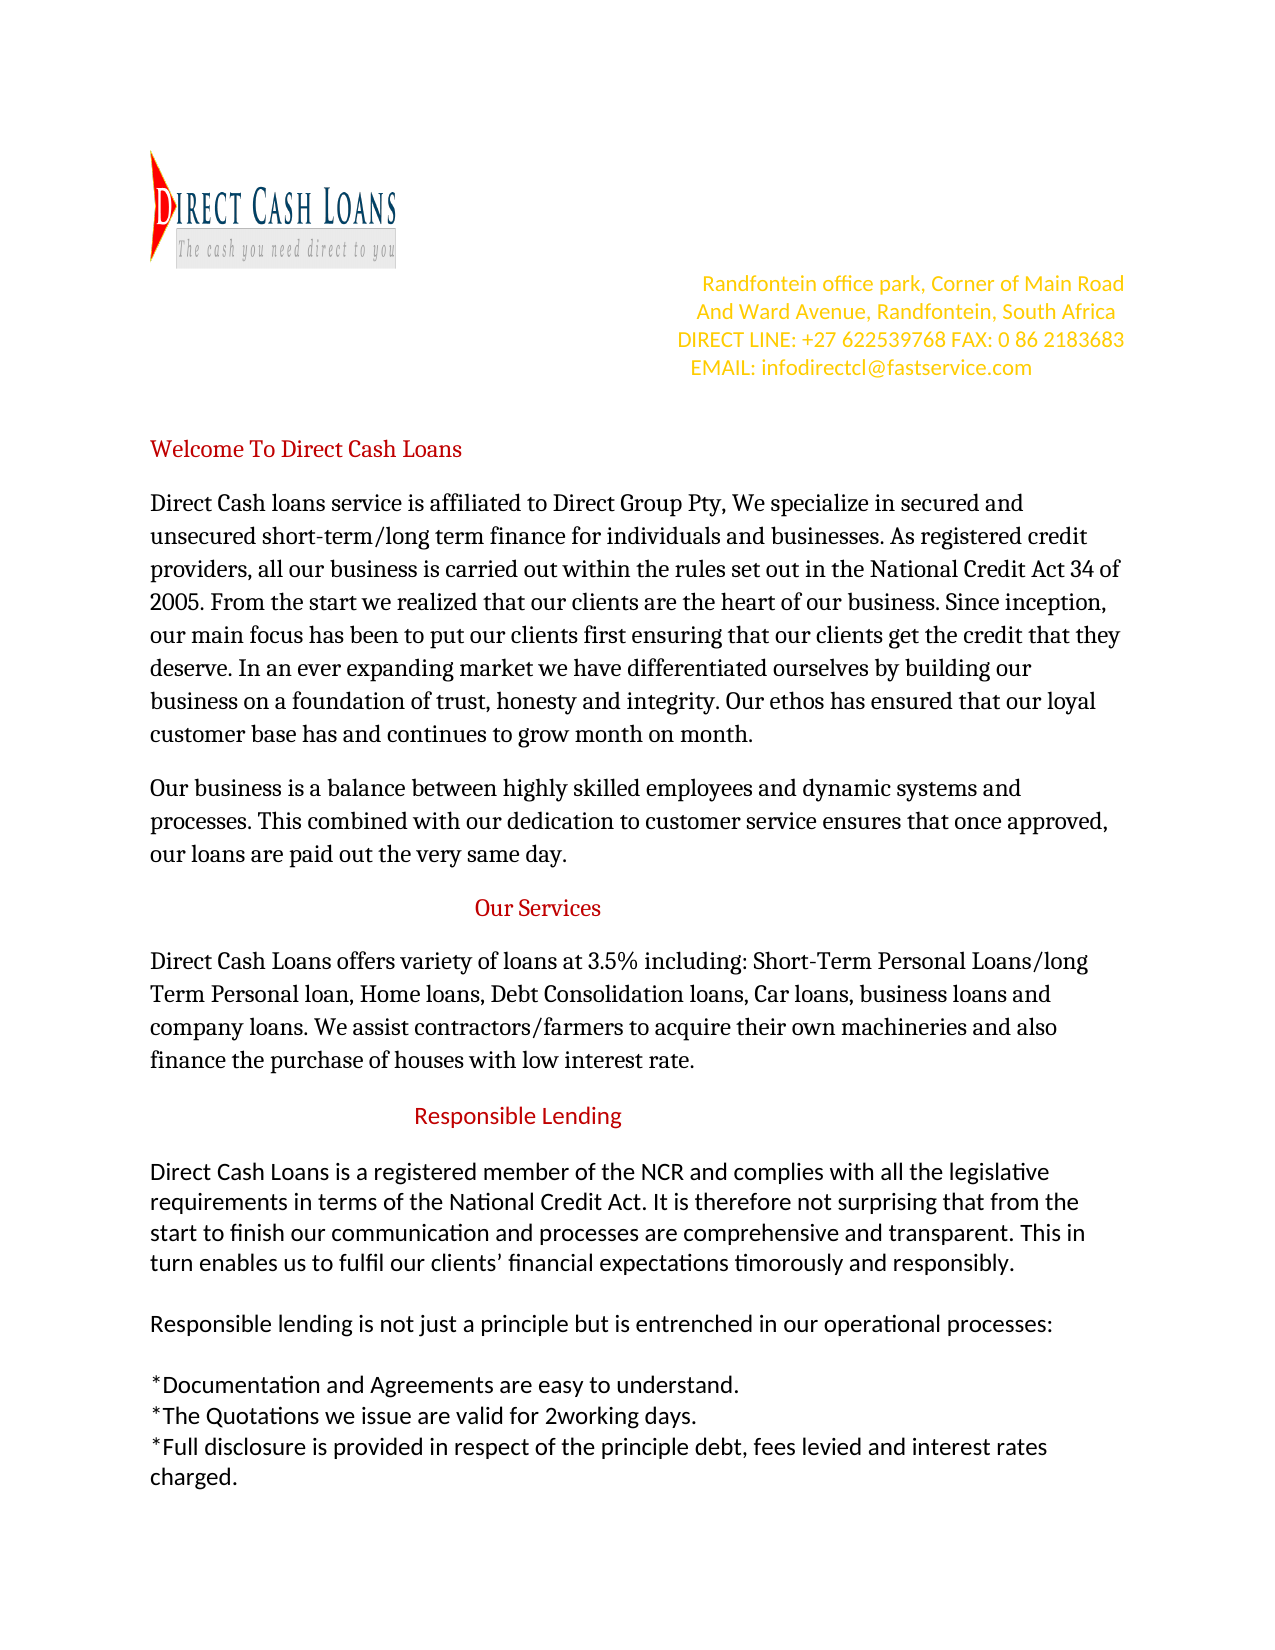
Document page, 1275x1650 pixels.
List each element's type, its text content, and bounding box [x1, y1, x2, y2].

text Welcome To Direct Cash Loans [150, 435, 1125, 463]
text Randfontein office park, Corner of Main Road [150, 269, 1125, 297]
text *Full disclosure is provided in respect of the principle debt, fees levied and interest rates charged. [150, 1431, 1125, 1492]
text And Ward Avenue, Randfontein, South Africa [150, 297, 1125, 325]
text Responsible lending is not just a principle but is entrenched in our operational processes: [150, 1309, 1125, 1339]
text Direct Cash Loans is a registered member of the NCR and complies with all the legislative requirements in terms of the National Credit Act. It is therefore not surprising that from the start to finish our communication and processes are comprehensive and transparent. This in turn enables us to fulfil our clients’ financial expectations timorously and responsibly. [150, 1156, 1125, 1278]
text EMAIL: infodirectcl@fastservice.com [150, 353, 1125, 381]
picture [150, 150, 399, 269]
text Direct Cash Loans offers variety of loans at 3.5% including: Short-Term Personal Loans/long Term Personal loan, Home loans, Debt Consolidation loans, Car loans, business loans and company loans. We assist contractors/farmers to acquire their own machineries and also finance the purchase of houses with low interest rate. [150, 947, 1125, 1075]
text Our business is a balance between highly skilled employees and dynamic systems and processes. This combined with our dedication to customer service ensures that once approved, our loans are paid out the very same day. [150, 773, 1125, 868]
text *The Quotations we issue are valid for 2working days. [150, 1400, 1125, 1431]
text Direct Cash loans service is affiliated to Direct Group Pty, We specialize in secured and unsecured short-term/long term finance for individuals and businesses. As registered credit providers, all our business is carried out within the rules set out in the National Credit Act 34 of 2005. From the start we realized that our clients are the heart of our business. Since inception, our main focus has been to put our clients first ensuring that our clients get the credit that they deserve. In an ever expanding market we have differentiated ourselves by building our business on a foundation of trust, honesty and integrity. Our ethos has ensured that our loyal customer base has and continues to grow month on month. [150, 488, 1125, 748]
text Responsible Lending [150, 1100, 1125, 1131]
text DIRECT LINE: +27 622539768 FAX: 0 86 2183683 [150, 325, 1125, 353]
text *Documentation and Agreements are easy to understand. [150, 1370, 1125, 1400]
text Our Services [150, 893, 1125, 922]
